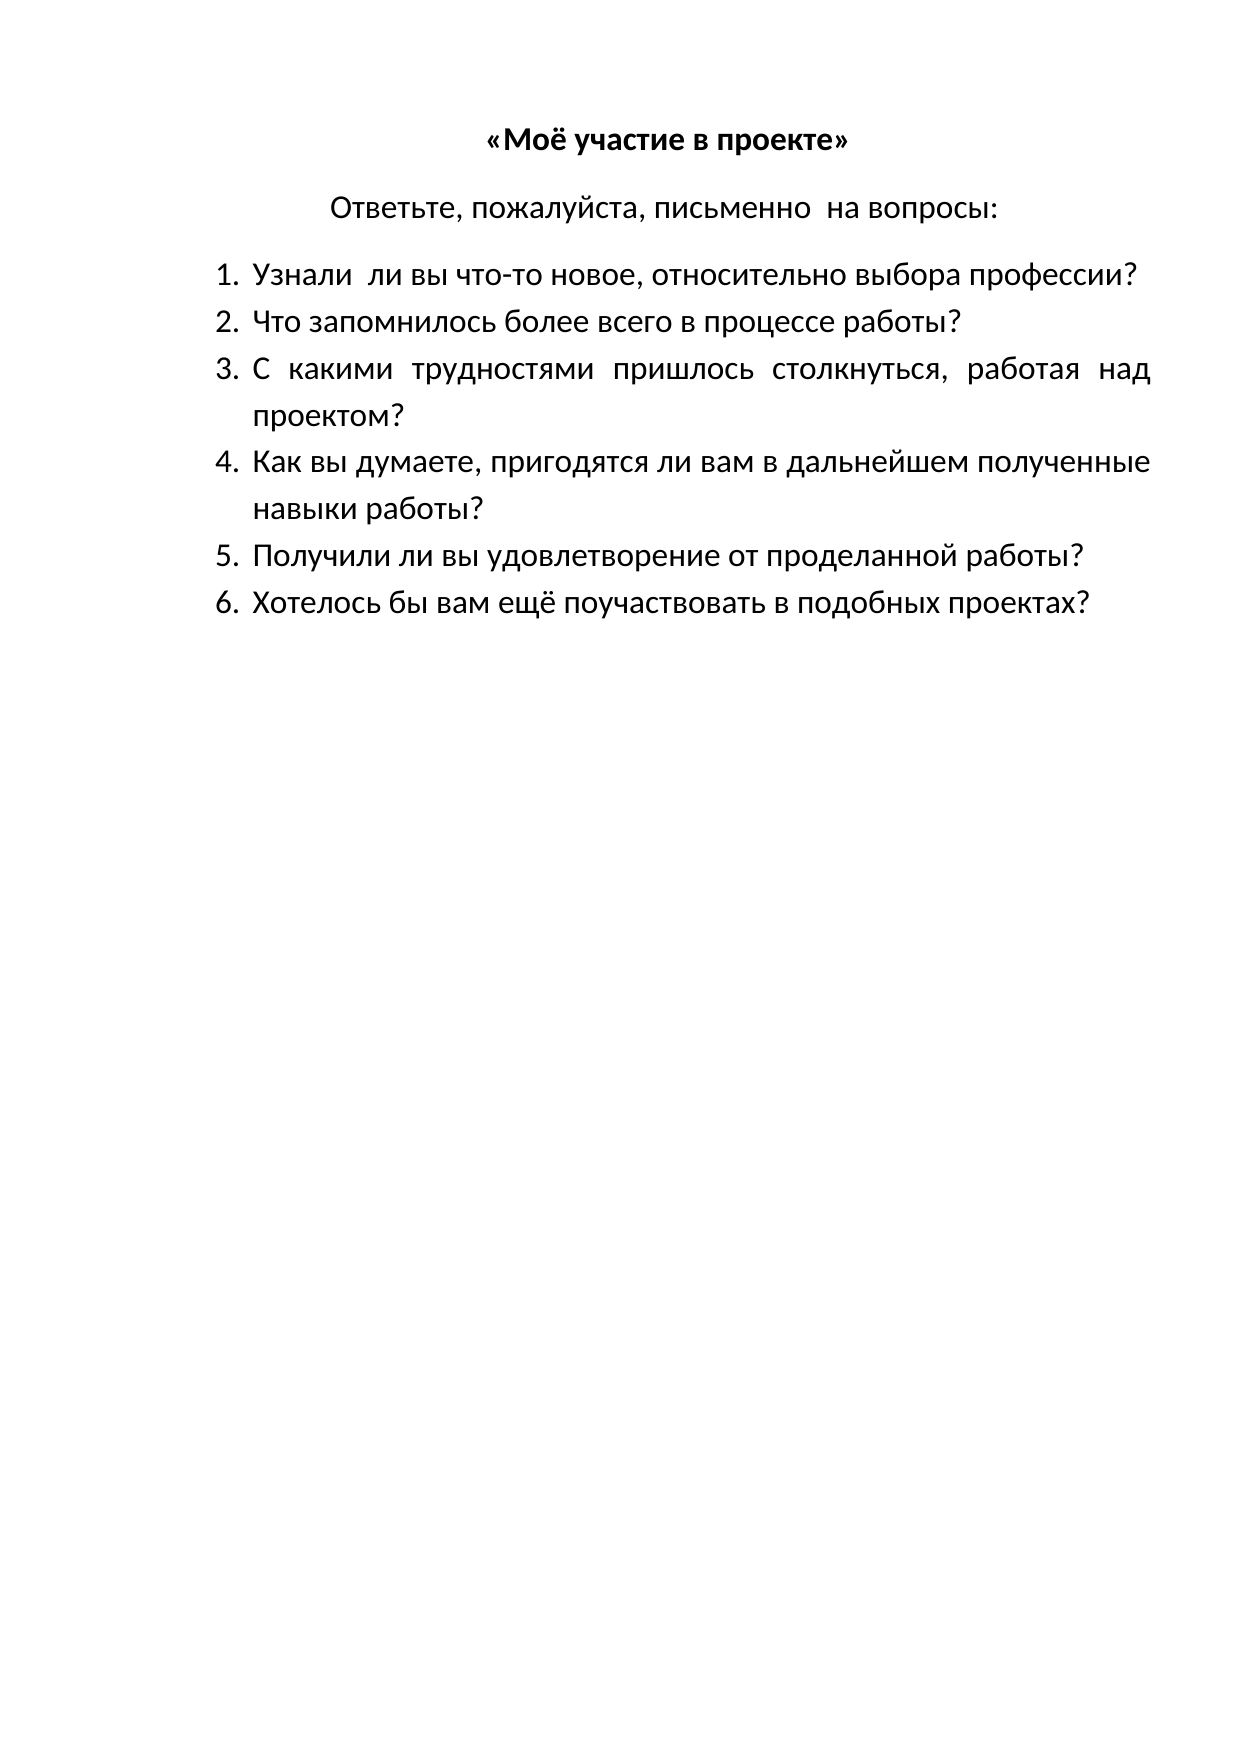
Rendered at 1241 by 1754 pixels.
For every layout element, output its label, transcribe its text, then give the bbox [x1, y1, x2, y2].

list Как вы думаете, пригодятся ли вам в дальнейшем полученные навыки работы? [215, 440, 1152, 528]
list Хотелось бы вам ещё поучаствовать в подобных проектах? [215, 581, 1152, 621]
list Получили ли вы удовлетворение от проделанной работы? [215, 534, 1152, 575]
list Узнали ли вы что-то новое, относительно выбора профессии? [215, 253, 1152, 294]
list Что запомнилось более всего в процессе работы? [215, 300, 1152, 341]
list С какими трудностями пришлось столкнуться, работая над проектом? [215, 347, 1152, 434]
text «Моё участие в проекте» [177, 118, 1152, 159]
text Ответьте, пожалуйста, письменно на вопросы: [177, 186, 1152, 226]
